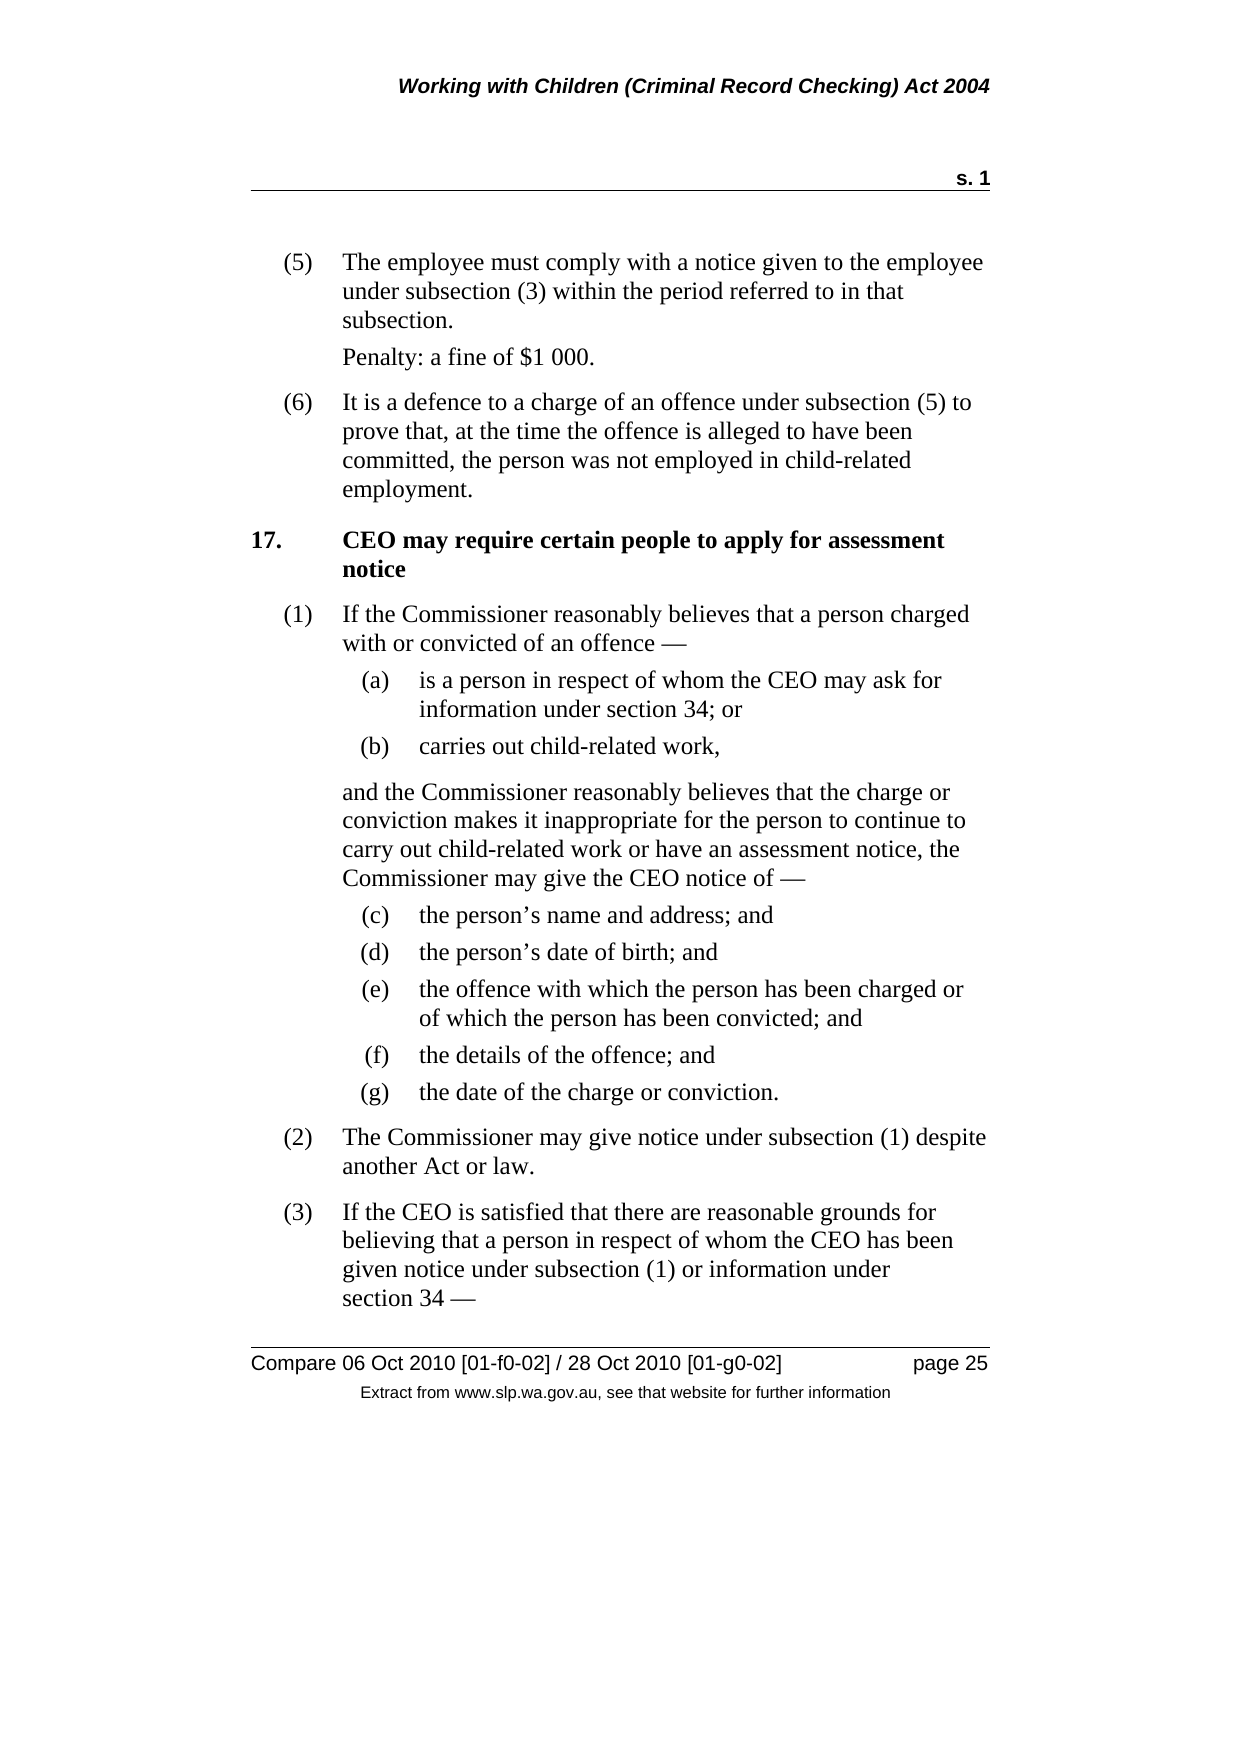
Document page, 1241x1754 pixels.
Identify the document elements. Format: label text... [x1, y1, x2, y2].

text (3) If the CEO is satisfied that there are reasonable grounds for believing that a person in respect of whom the CEO has been given notice under subsection (1) or information under section 34 — [251, 1197, 990, 1312]
text (b) carries out child-related work, [251, 731, 990, 760]
text (d) the person’s date of birth; and [251, 937, 990, 966]
text (g) the date of the charge or conviction. [251, 1077, 990, 1106]
subtitle 17. CEO may require certain people to apply for assessment notice [251, 525, 990, 583]
text (6) It is a defence to a charge of an offence under subsection (5) to prove that, at the time the offence is alleged to have been committed, the person was not employed in child-related employment. [251, 387, 990, 502]
text (5) The employee must comply with a notice given to the employee under subsection (3) within the period referred to in that subsection. [251, 247, 990, 334]
text (c) the person’s name and address; and [251, 900, 990, 929]
text (2) The Commissioner may give notice under subsection (1) despite another Act or law. [251, 1122, 990, 1180]
text (a) is a person in respect of whom the CEO may ask for information under section 34; or [251, 665, 990, 723]
text Penalty: a fine of $1 000. [251, 342, 990, 371]
text and the Commissioner reasonably believes that the charge or conviction makes it inappropriate for the person to continue to carry out child-related work or have an assessment notice, the Commissioner may give the CEO notice of — [251, 777, 990, 892]
text (e) the offence with which the person has been charged or of which the person has been convicted; and [251, 974, 990, 1032]
text (f) the details of the offence; and [251, 1040, 990, 1069]
text (1) If the Commissioner reasonably believes that a person charged with or convicted of an offence — [251, 599, 990, 657]
